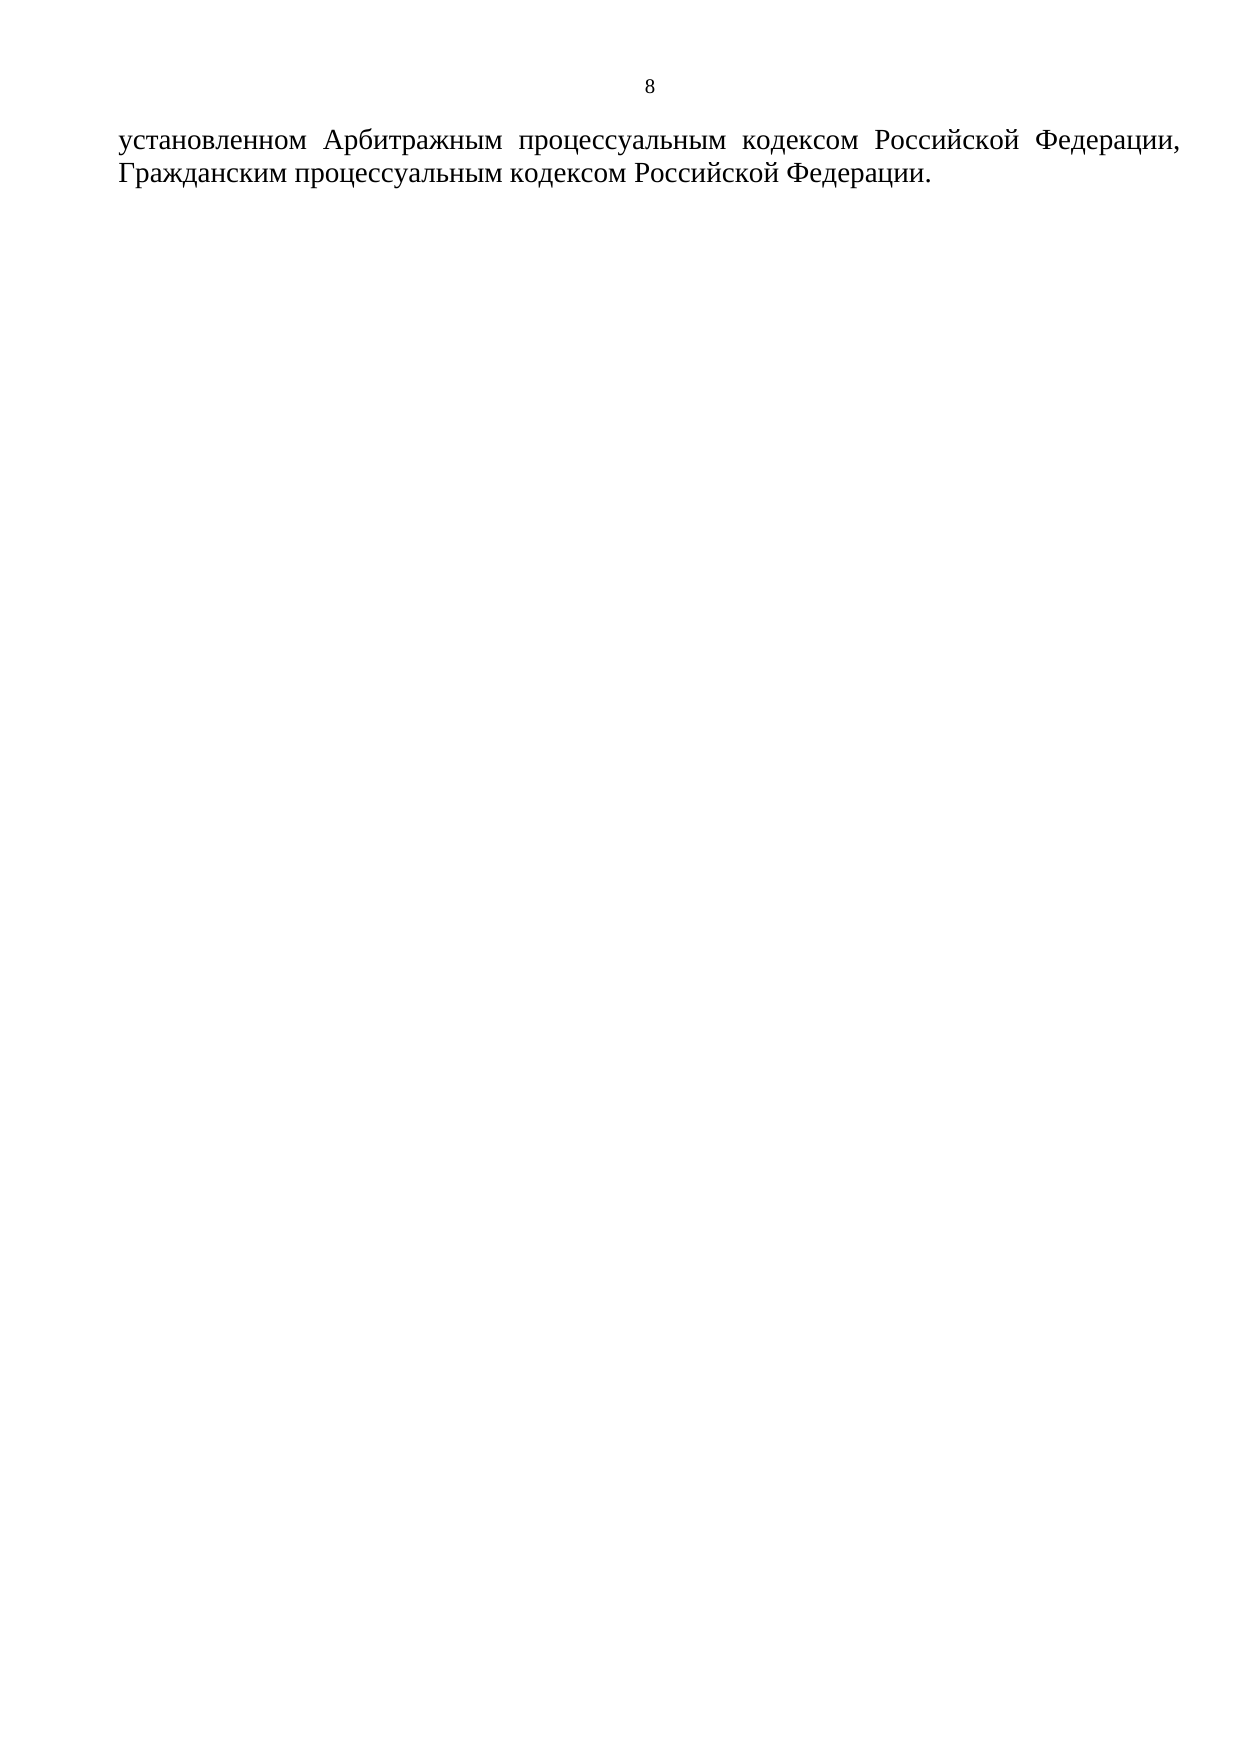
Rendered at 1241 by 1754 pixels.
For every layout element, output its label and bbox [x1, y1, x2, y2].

text [118, 122, 1181, 189]
